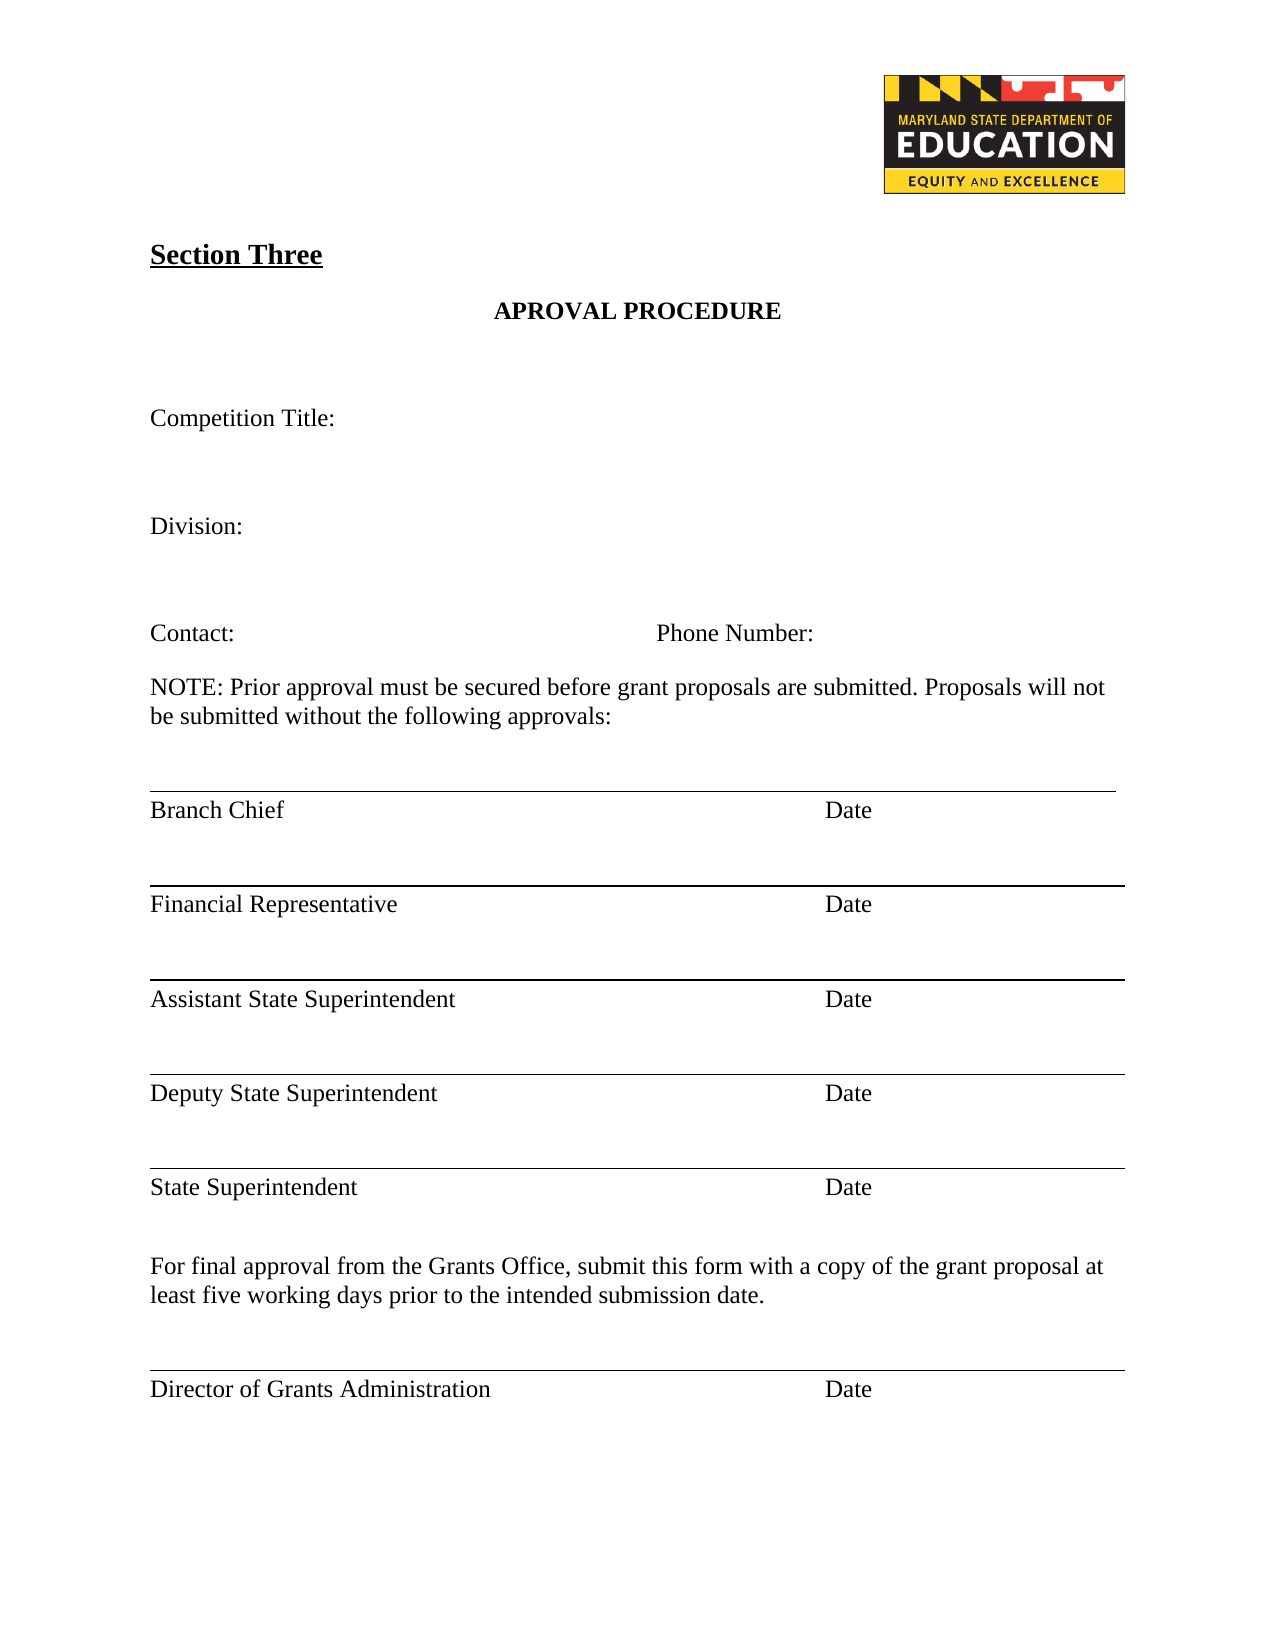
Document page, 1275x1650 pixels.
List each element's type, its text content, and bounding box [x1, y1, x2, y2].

text Branch Chief Date [150, 795, 1125, 824]
text NOTE: Prior approval must be secured before grant proposals are submitted. Proposals will not be submitted without the following approvals: [150, 672, 1125, 729]
text Financial Representative Date [150, 889, 1125, 918]
text For final approval from the Grants Office, submit this form with a copy of the grant proposal at least five working days prior to the intended submission date. [150, 1251, 1125, 1308]
picture [883, 75, 1125, 194]
text Contact: Phone Number: [150, 618, 1125, 647]
text Deputy State Superintendent Date [150, 1078, 1125, 1107]
text State Superintendent Date [150, 1172, 1125, 1201]
text Assistant State Superintendent Date [150, 984, 1125, 1012]
text Director of Grants Administration Date [150, 1374, 1125, 1403]
text Competition Title: [150, 403, 1125, 432]
text Division: [150, 511, 1125, 539]
text APROVAL PROCEDURE [150, 296, 1125, 324]
text Section Three [150, 237, 1125, 271]
